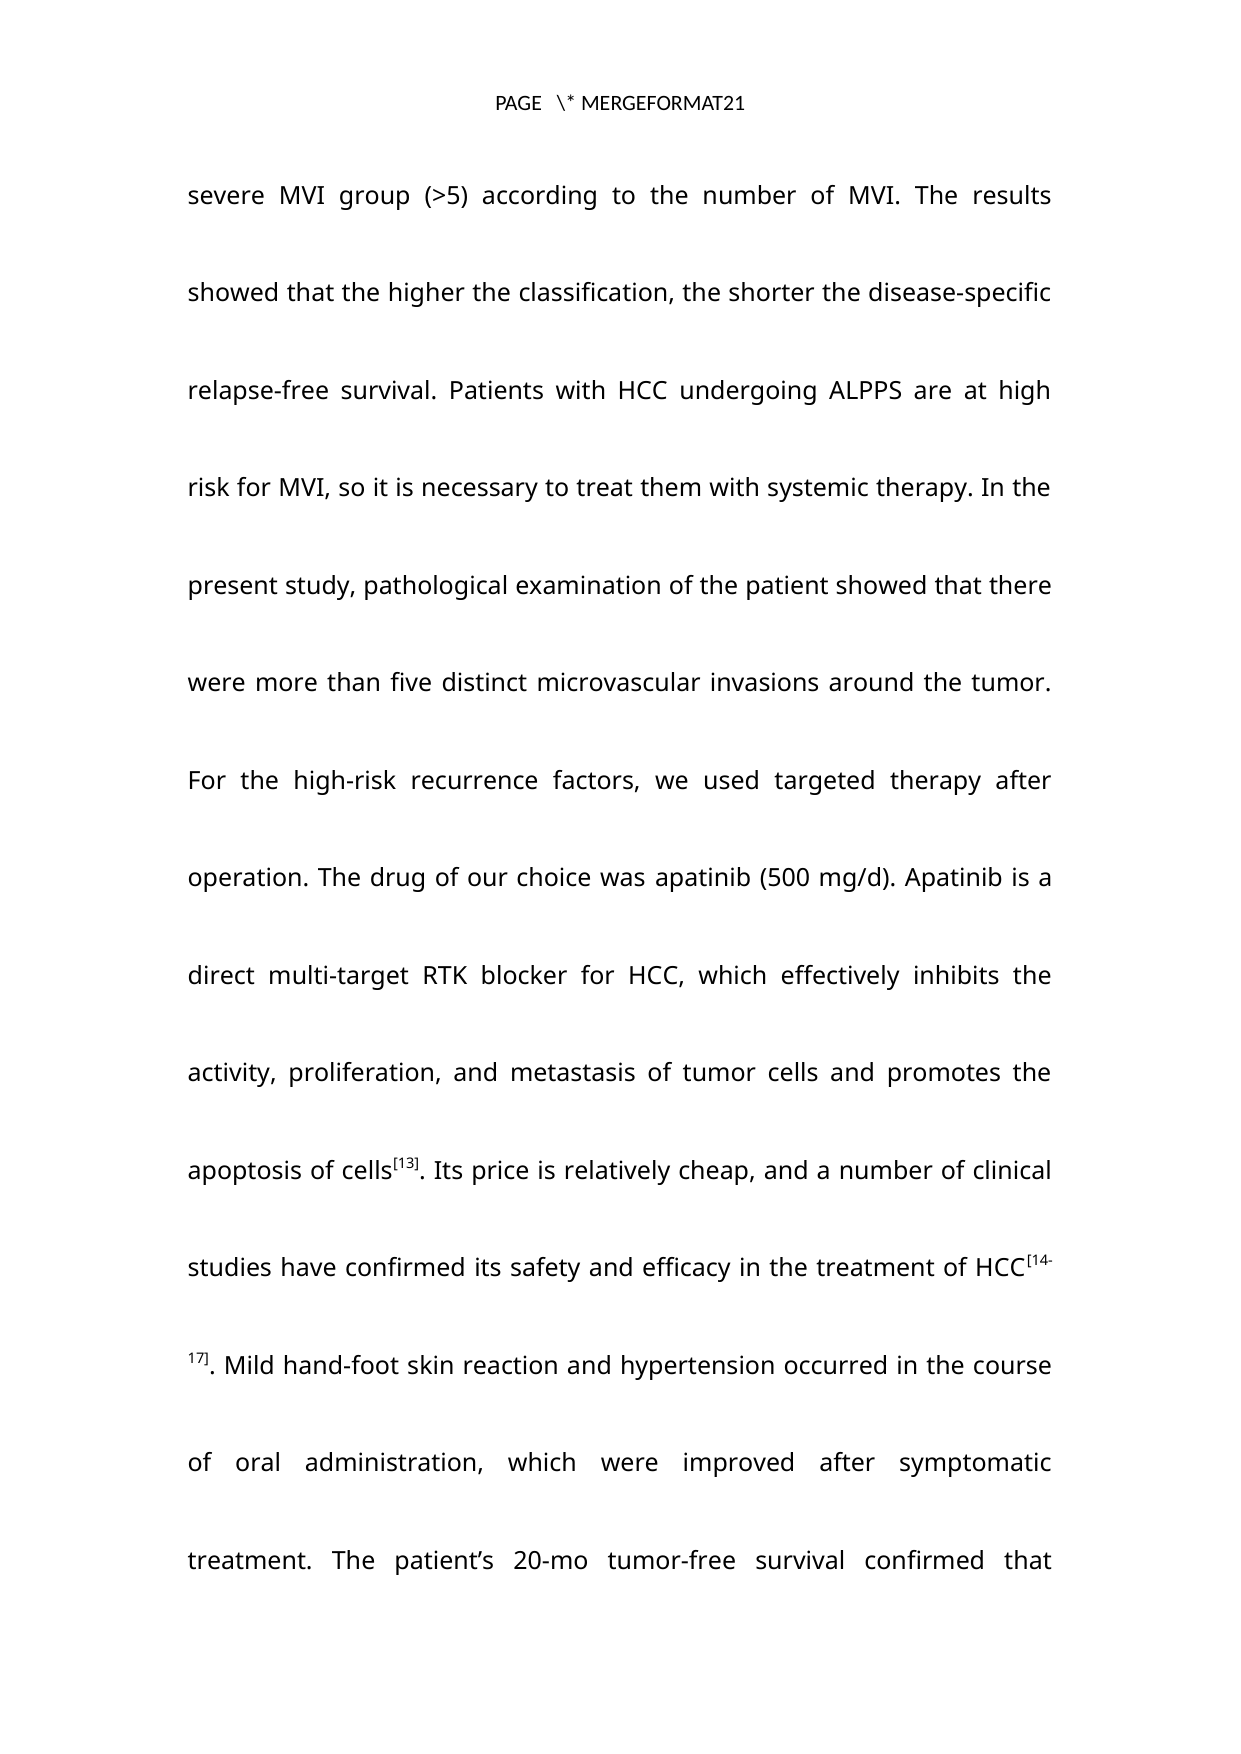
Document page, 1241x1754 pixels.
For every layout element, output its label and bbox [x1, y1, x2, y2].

text [187, 162, 1053, 1592]
